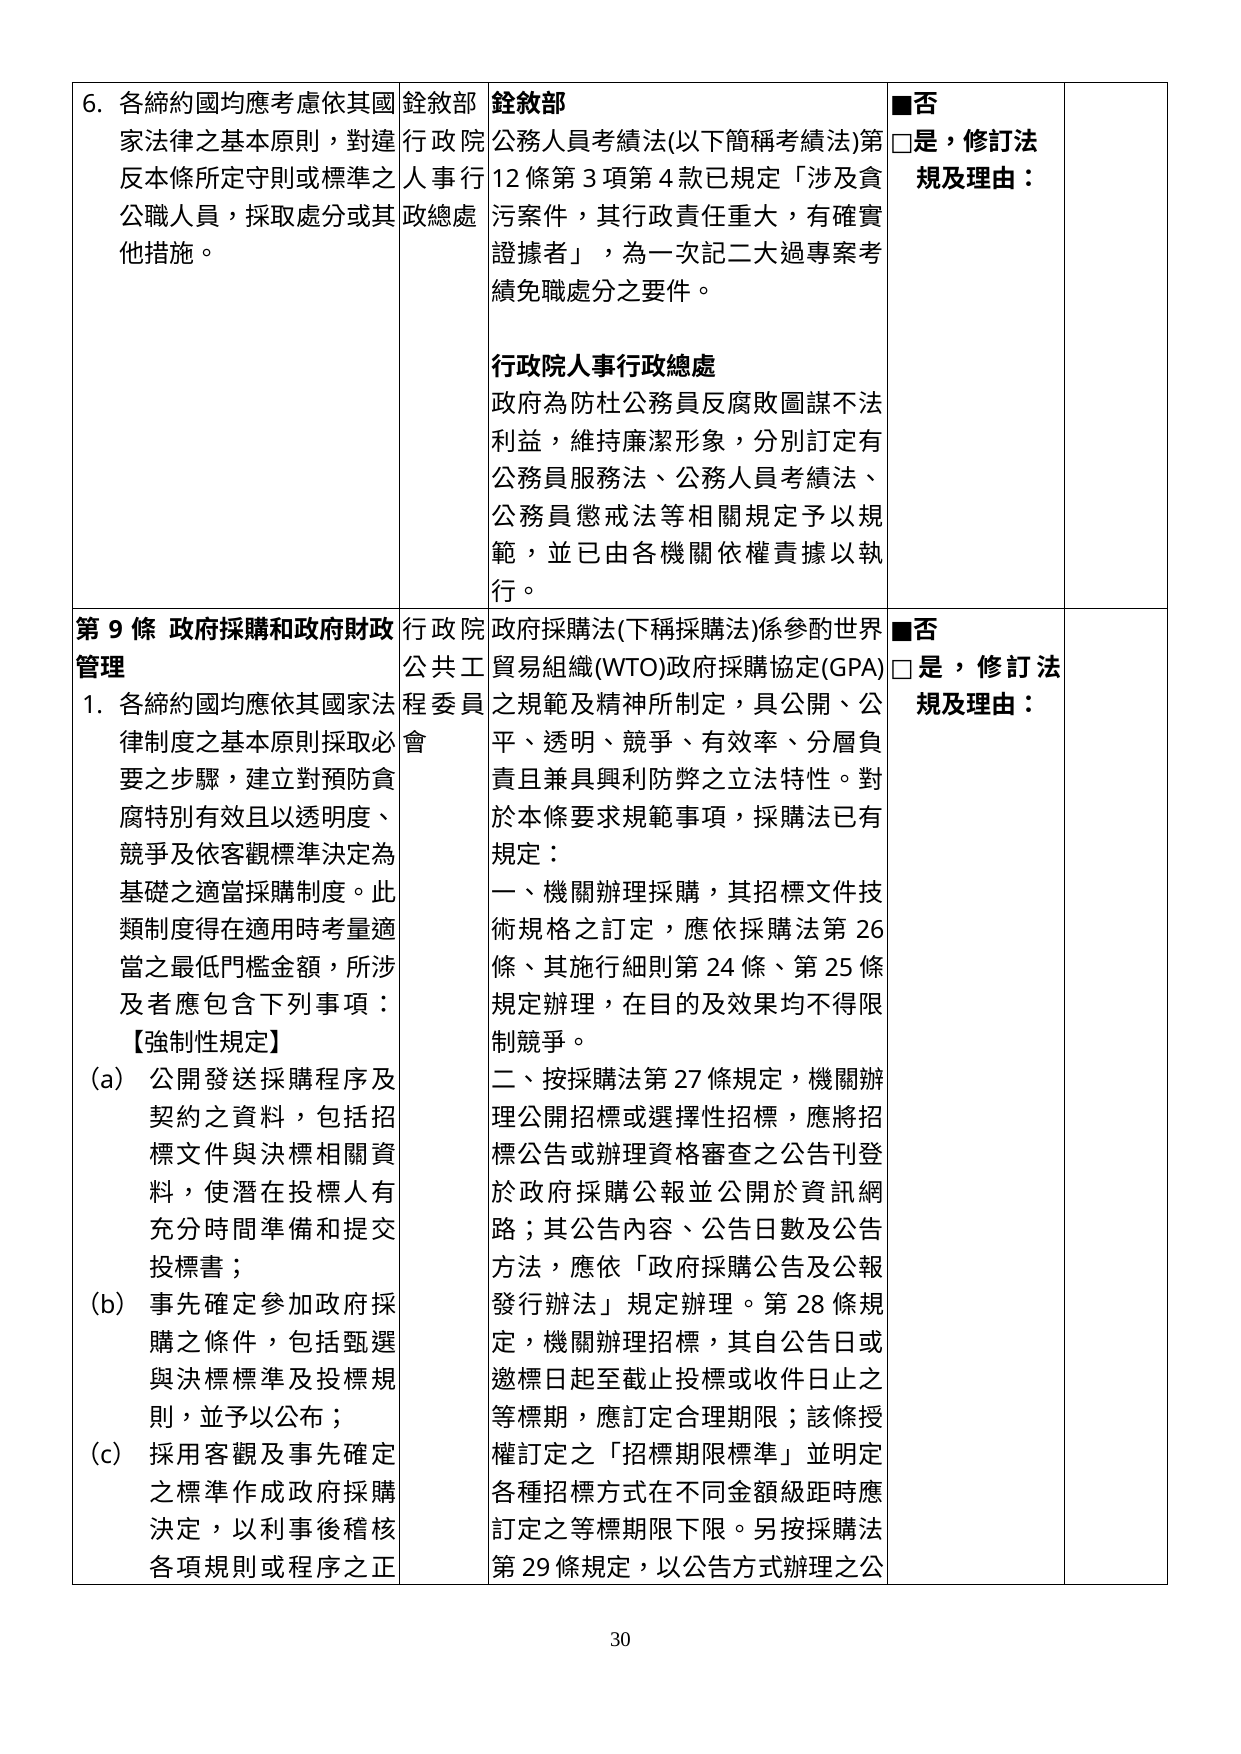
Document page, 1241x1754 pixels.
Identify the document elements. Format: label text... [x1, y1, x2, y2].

table_cell 各締約國均應考慮依其國家法律之基本原則，對違反本條所定守則或標準之公職人員，採取處分或其他措施。 [73, 83, 399, 608]
table_cell [1065, 609, 1167, 1584]
table_cell 行政院公共工程委員會 [400, 609, 488, 1584]
table_cell 銓敘部 公務人員考績法(以下簡稱考績法)第12條第3項第4款已規定「涉及貪污案件，其行政責任重大，有確實證據者」，為一次記二大過專案考績免職處分之要件。 行政院人事行政總處 政府為防杜公務員反腐敗圖謀不法利益，維持廉潔形象，分別訂定有公務員服務法、公務人員考績法、公務員懲戒法等相關規定予以規範，並已由各機關依權責據以執行。 [489, 83, 887, 608]
table_cell [1065, 83, 1167, 608]
table_cell 銓敘部 行政院人事行政總處 [400, 83, 488, 608]
table_cell ■否 □是，修訂法規及理由： [888, 83, 1064, 608]
table_cell ■否 □是，修訂法規及理由： [888, 609, 1064, 1584]
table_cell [489, 609, 887, 1584]
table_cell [73, 609, 399, 1584]
